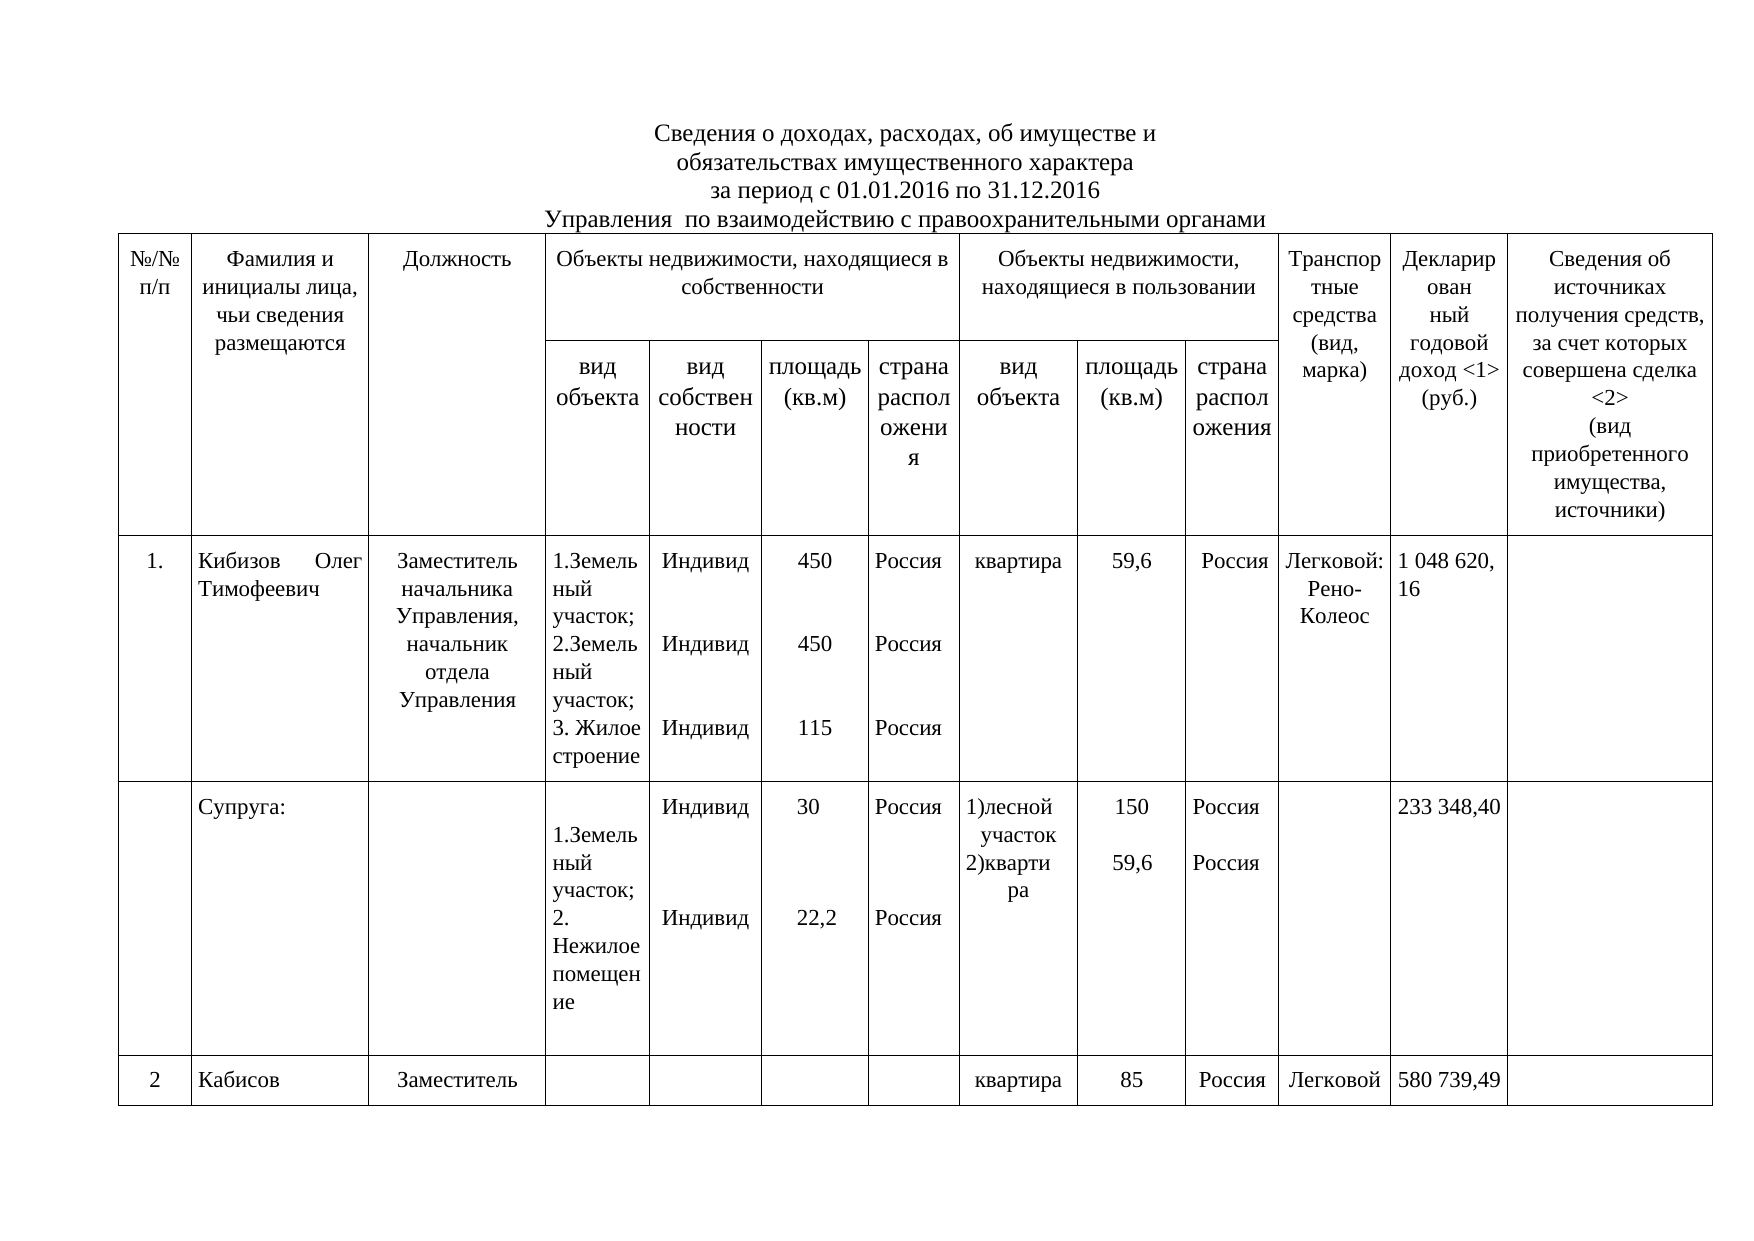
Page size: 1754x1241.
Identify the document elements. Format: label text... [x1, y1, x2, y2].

table_cell 59,6 [1078, 536, 1185, 781]
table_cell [369, 1056, 545, 1105]
table_cell [369, 782, 545, 1054]
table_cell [1279, 1056, 1390, 1105]
table_cell 1.Земельный участок; 2. Нежилое помещение [546, 782, 649, 1054]
table_cell вид собственности [650, 341, 761, 535]
table_cell Легковой: Рено-Колеос [1279, 536, 1390, 781]
table_header Объекты недвижимости, находящиеся в собственности [546, 234, 959, 339]
table_header №/№ п/п [119, 234, 191, 535]
table_cell квартира [960, 536, 1077, 781]
table_cell 1. [119, 536, 191, 781]
table_cell 233 348,40 [1391, 782, 1507, 1054]
table_cell [762, 1056, 868, 1105]
table_cell Индивид Индивид Индивид [650, 536, 761, 781]
table_cell 1)лесной участок 2)кварти ра [960, 782, 1077, 1054]
table_cell [650, 1056, 761, 1105]
table_cell 1 048 620,16 [1391, 536, 1507, 781]
table_cell Россия Россия [1186, 782, 1278, 1054]
table_cell 580 739,49 [1391, 1056, 1507, 1105]
table_cell [119, 782, 191, 1054]
table_cell 85 [1078, 1056, 1185, 1105]
text Сведения о доходах, расходах, об имуществе и [118, 118, 1636, 147]
table_header Транспортные средства (вид, марка) [1279, 234, 1390, 535]
table_cell Супруга: [192, 782, 368, 1054]
table_cell [1508, 1056, 1712, 1105]
table_cell Россия Россия Россия [869, 536, 959, 781]
table_cell площадь (кв.м) [1078, 341, 1185, 535]
table_cell Россия [1186, 1056, 1278, 1105]
table_cell страна расположения [1186, 341, 1278, 535]
text за период с 01.01.2016 по 31.12.2016 [118, 176, 1636, 204]
table_cell [1508, 536, 1712, 781]
table_cell Россия Россия [869, 782, 959, 1054]
table_header Должность [369, 234, 545, 535]
table_header Фамилия и инициалы лица, чьи сведения размещаются [192, 234, 368, 535]
table_cell 450 450 115 [762, 536, 868, 781]
table_cell 150 59,6 [1078, 782, 1185, 1054]
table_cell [192, 1056, 368, 1105]
table_cell 1.Земельный участок; 2.Земельный участок; 3. Жилое строение [546, 536, 649, 781]
table_header Сведения об источниках получения средств, за счет которых совершена сделка <2> (вид приобретенного имущества, источники) [1508, 234, 1712, 535]
table_cell квартира [960, 1056, 1077, 1105]
table_cell вид объекта [546, 341, 649, 535]
text Управления по взаимодействию с правоохранительными органами [118, 204, 1636, 233]
table_cell страна расположения [869, 341, 959, 535]
table_cell 2 [119, 1056, 191, 1105]
table_cell [546, 1056, 649, 1105]
table_cell вид объекта [960, 341, 1077, 535]
table_cell [869, 1056, 959, 1105]
table_cell Кибизов Олег Тимофеевич [192, 536, 368, 781]
table_cell Заместитель начальника Управления, начальник отдела Управления [369, 536, 545, 781]
table_cell [1279, 782, 1390, 1054]
table_cell 30 22,2 [762, 782, 868, 1054]
table_cell [1508, 782, 1712, 1054]
table_cell площадь (кв.м) [762, 341, 868, 535]
table_cell Индивид Индивид [650, 782, 761, 1054]
table_header Декларирован ный годовой доход <1> (руб.) [1391, 234, 1507, 535]
text обязательствах имущественного характера [118, 147, 1636, 176]
table_header Объекты недвижимости, находящиеся в пользовании [960, 234, 1278, 339]
table_cell Россия [1186, 536, 1278, 781]
